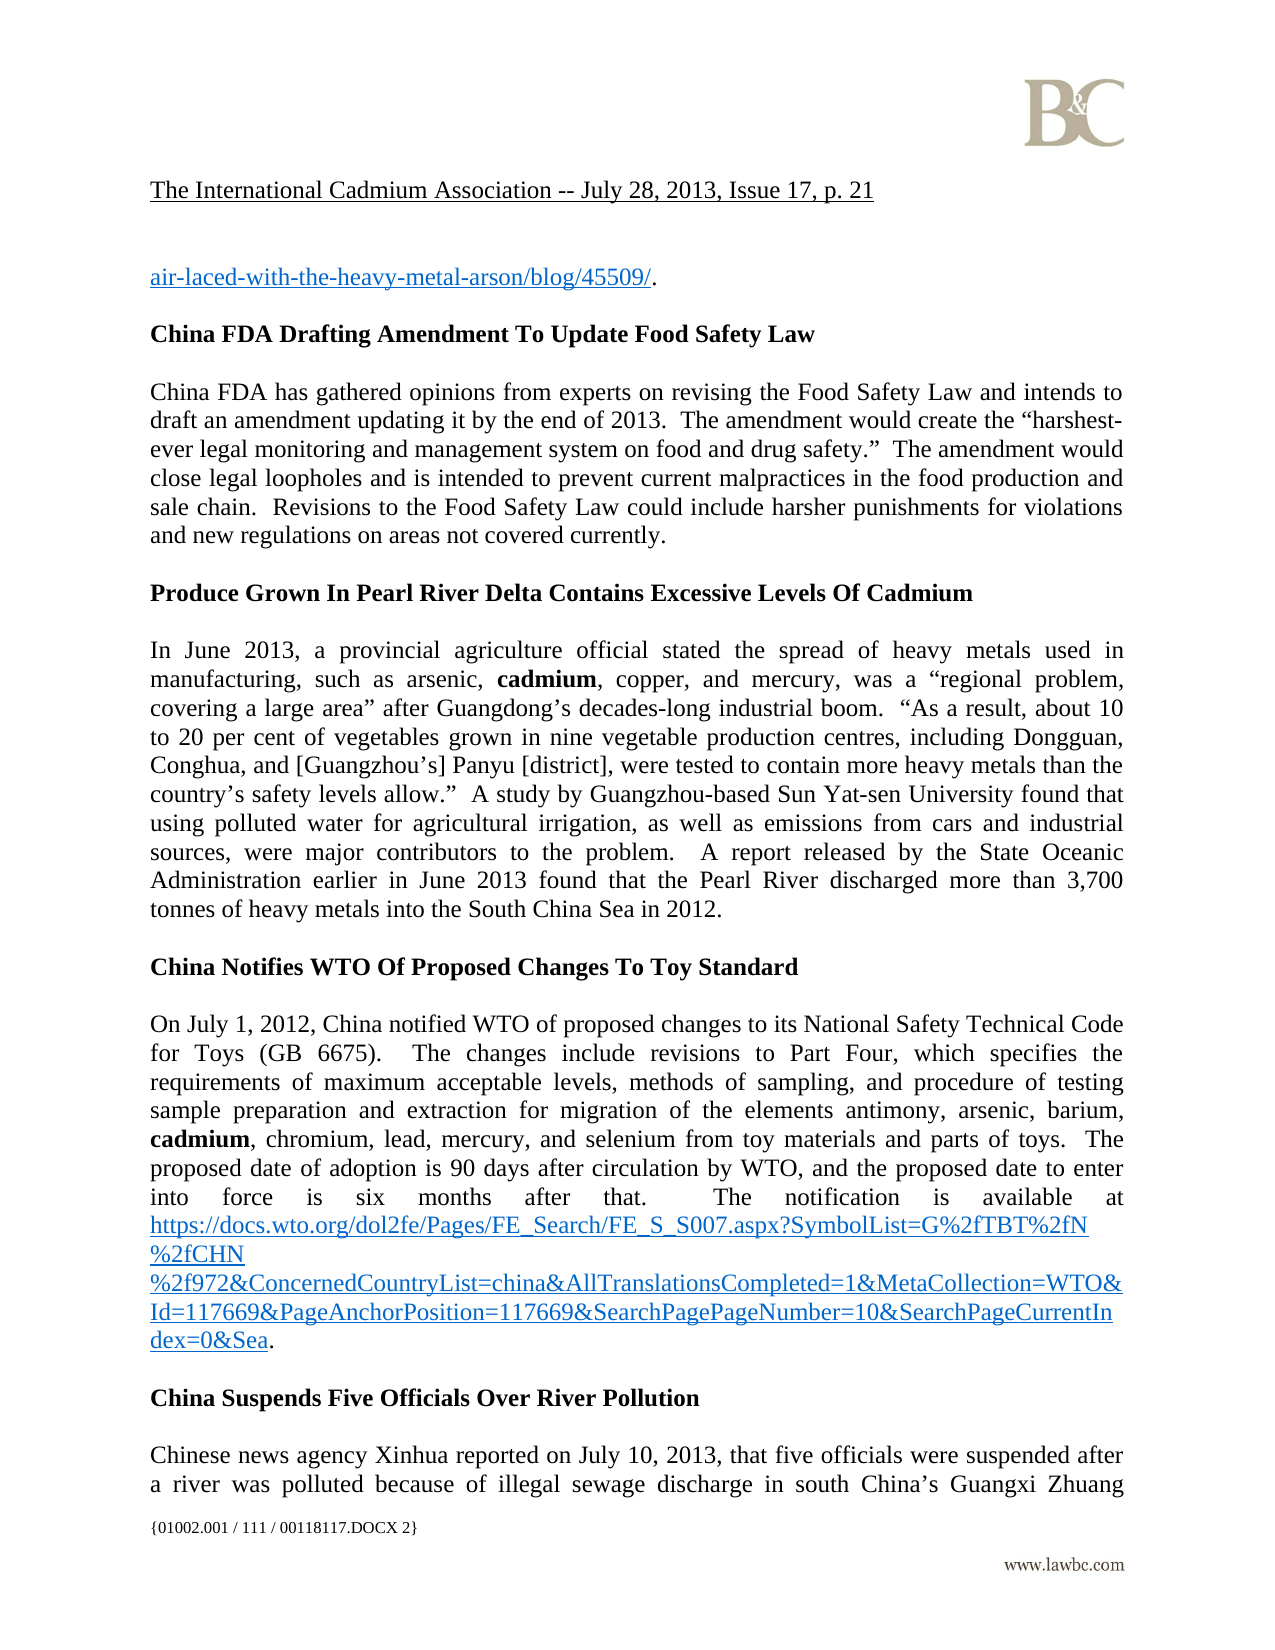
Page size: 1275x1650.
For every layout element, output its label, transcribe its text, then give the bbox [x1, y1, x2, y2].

text Produce Grown In Pearl River Delta Contains Excessive Levels Of Cadmium [150, 578, 1125, 607]
text On July 1, 2012, China notified WTO of proposed changes to its National Safety Technical Code for Toys (GB 6675). The changes include revisions to Part Four, which specifies the requirements of maximum acceptable levels, methods of sampling, and procedure of testing sample preparation and extraction for migration of the elements antimony, arsenic, barium, cadmium, chromium, lead, mercury, and selenium from toy materials and parts of toys. The proposed date of adoption is 90 days after circulation by WTO, and the proposed date to enter into force is six months after that. The notification is available at https://docs.wto.org/dol2fe/Pages/FE_Search/FE_S_S007.aspx?SymbolList=G%2fTBT%2fN%2fCHN%2f972&ConcernedCountryList=china&AllTranslationsCompleted=1&MetaCollection=WTO&Id=117669&PageAnchorPosition=117669&SearchPagePageNumber=10&SearchPageCurrentIndex=0&Sea. [150, 1009, 1125, 1354]
text China FDA has gathered opinions from experts on revising the Food Safety Law and intends to draft an amendment updating it by the end of 2013. The amendment would create the “harshest-ever legal monitoring and management system on food and drug safety.” The amendment would close legal loopholes and is intended to prevent current malpractices in the food production and sale chain. Revisions to the Food Safety Law could include harsher punishments for violations and new regulations on areas not covered currently. [150, 377, 1125, 549]
text China FDA Drafting Amendment To Update Food Safety Law [150, 319, 1125, 348]
text China Suspends Five Officials Over River Pollution [150, 1383, 1125, 1412]
picture [1023, 75, 1125, 147]
text In June 2013, a provincial agriculture official stated the spread of heavy metals used in manufacturing, such as arsenic, cadmium, copper, and mercury, was a “regional problem, covering a large area” after Guangdong’s decades-long industrial boom. “As a result, about 10 to 20 per cent of vegetables grown in nine vegetable production centres, including Dongguan, Conghua, and [Guangzhou’s] Panyu [district], were tested to contain more heavy metals than the country’s safety levels allow.” A study by Guangzhou-based Sun Yat-sen University found that using polluted water for agricultural irrigation, as well as emissions from cars and industrial sources, were major contributors to the problem. A report released by the State Oceanic Administration earlier in June 2013 found that the Pearl River discharged more than 3,700 tonnes of heavy metals into the South China Sea in 2012. [150, 636, 1125, 923]
text China Notifies WTO Of Proposed Changes To Toy Standard [150, 952, 1125, 981]
picture [1000, 1555, 1125, 1575]
